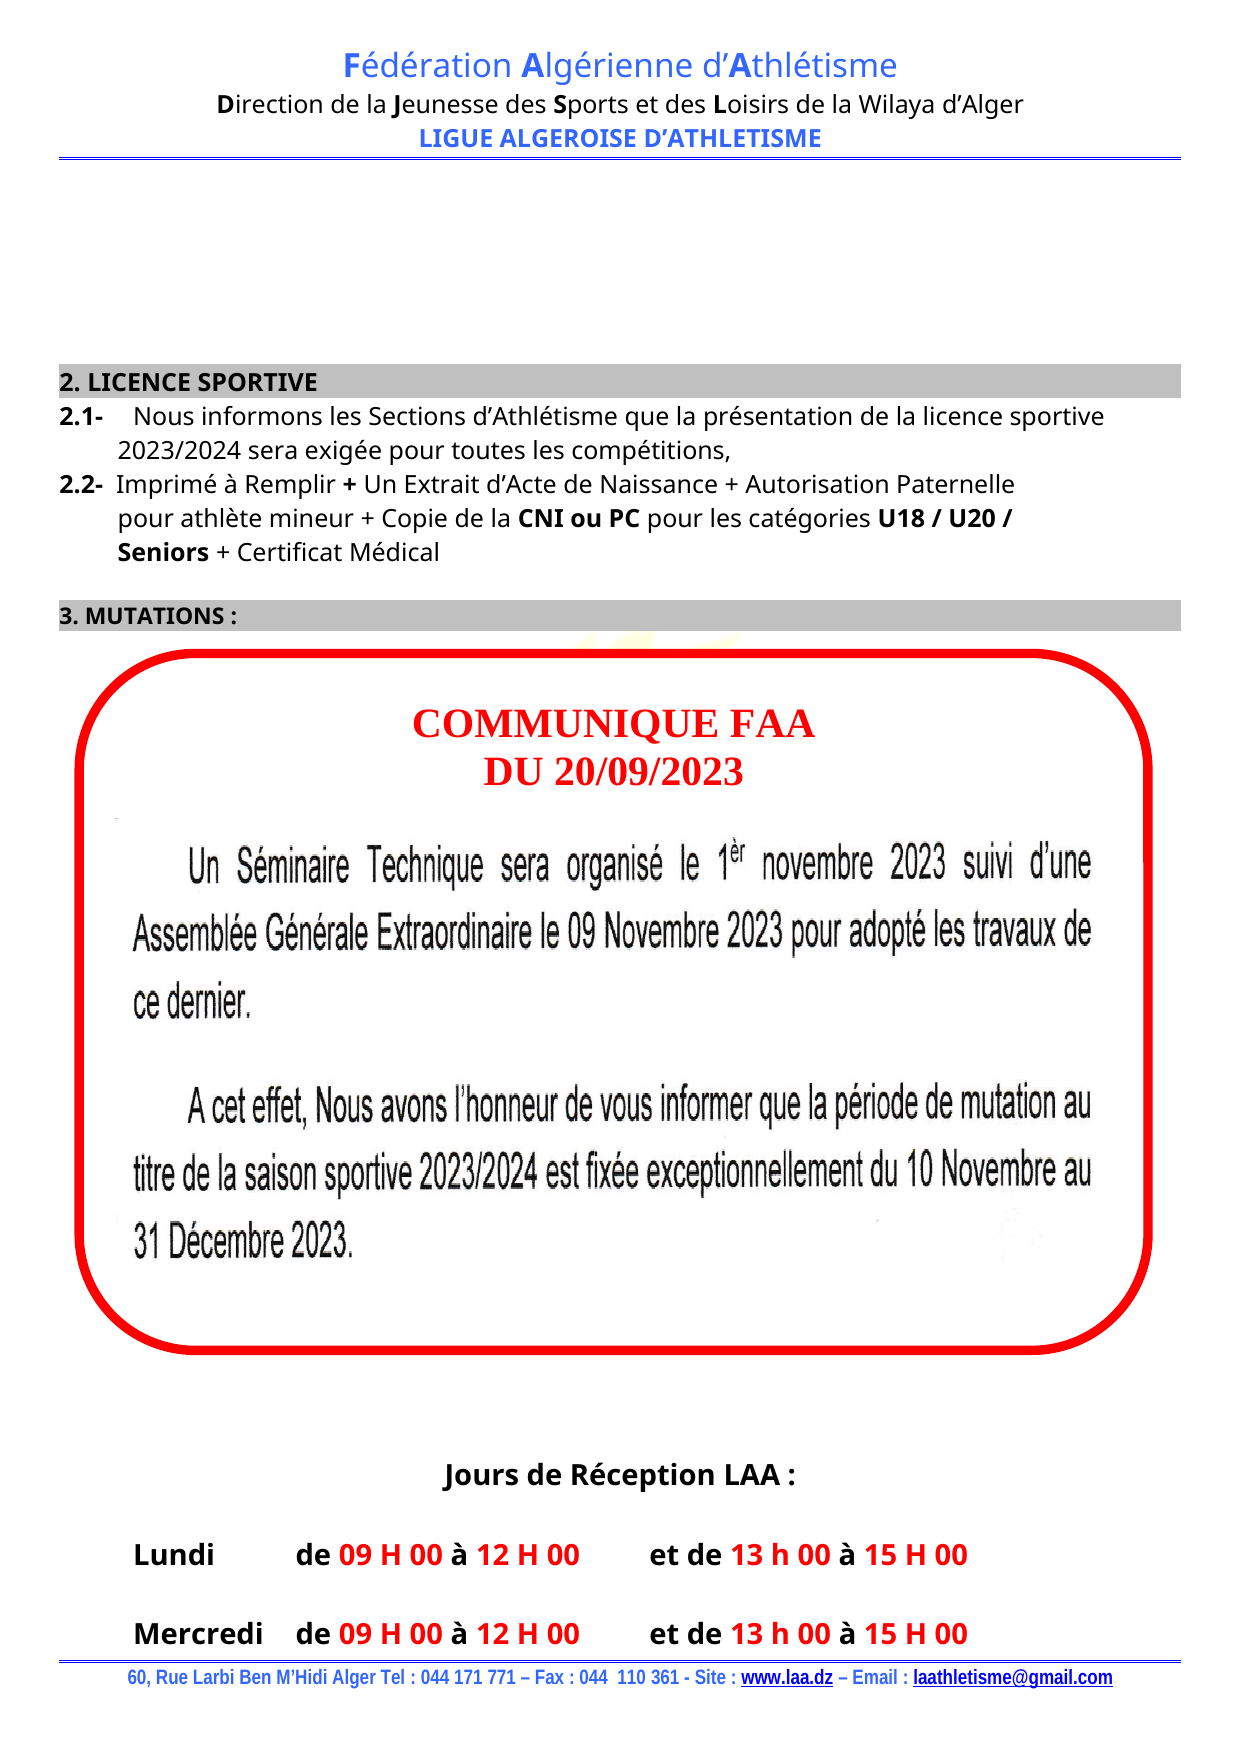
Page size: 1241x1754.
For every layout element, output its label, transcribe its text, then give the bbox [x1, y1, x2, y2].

text Lundi de 09 H 00 à 12 H 00 et de 13 h 00 à 15 H 00 [133, 1534, 1181, 1573]
picture [113, 818, 1114, 1282]
text 3. MUTATIONS : [59, 600, 1181, 631]
text Mercredi de 09 H 00 à 12 H 00 et de 13 h 00 à 15 H 00 [133, 1613, 1181, 1653]
text pour athlète mineur + Copie de la CNI ou PC pour les catégories U18 / U20 / [59, 501, 1181, 535]
text Seniors + Certificat Médical [59, 535, 1181, 569]
text 2.2- Imprimé à Remplir + Un Extrait d’Acte de Naissance + Autorisation Paternelle [59, 467, 1181, 501]
text 2023/2024 sera exigée pour toutes les compétitions, [59, 433, 1181, 467]
text 2.1- Nous informons les Sections d’Athlétisme que la présentation de la licence sportive [59, 398, 1181, 433]
text 2. LICENCE SPORTIVE [59, 364, 1181, 398]
text Jours de Réception LAA : [59, 1454, 1181, 1494]
